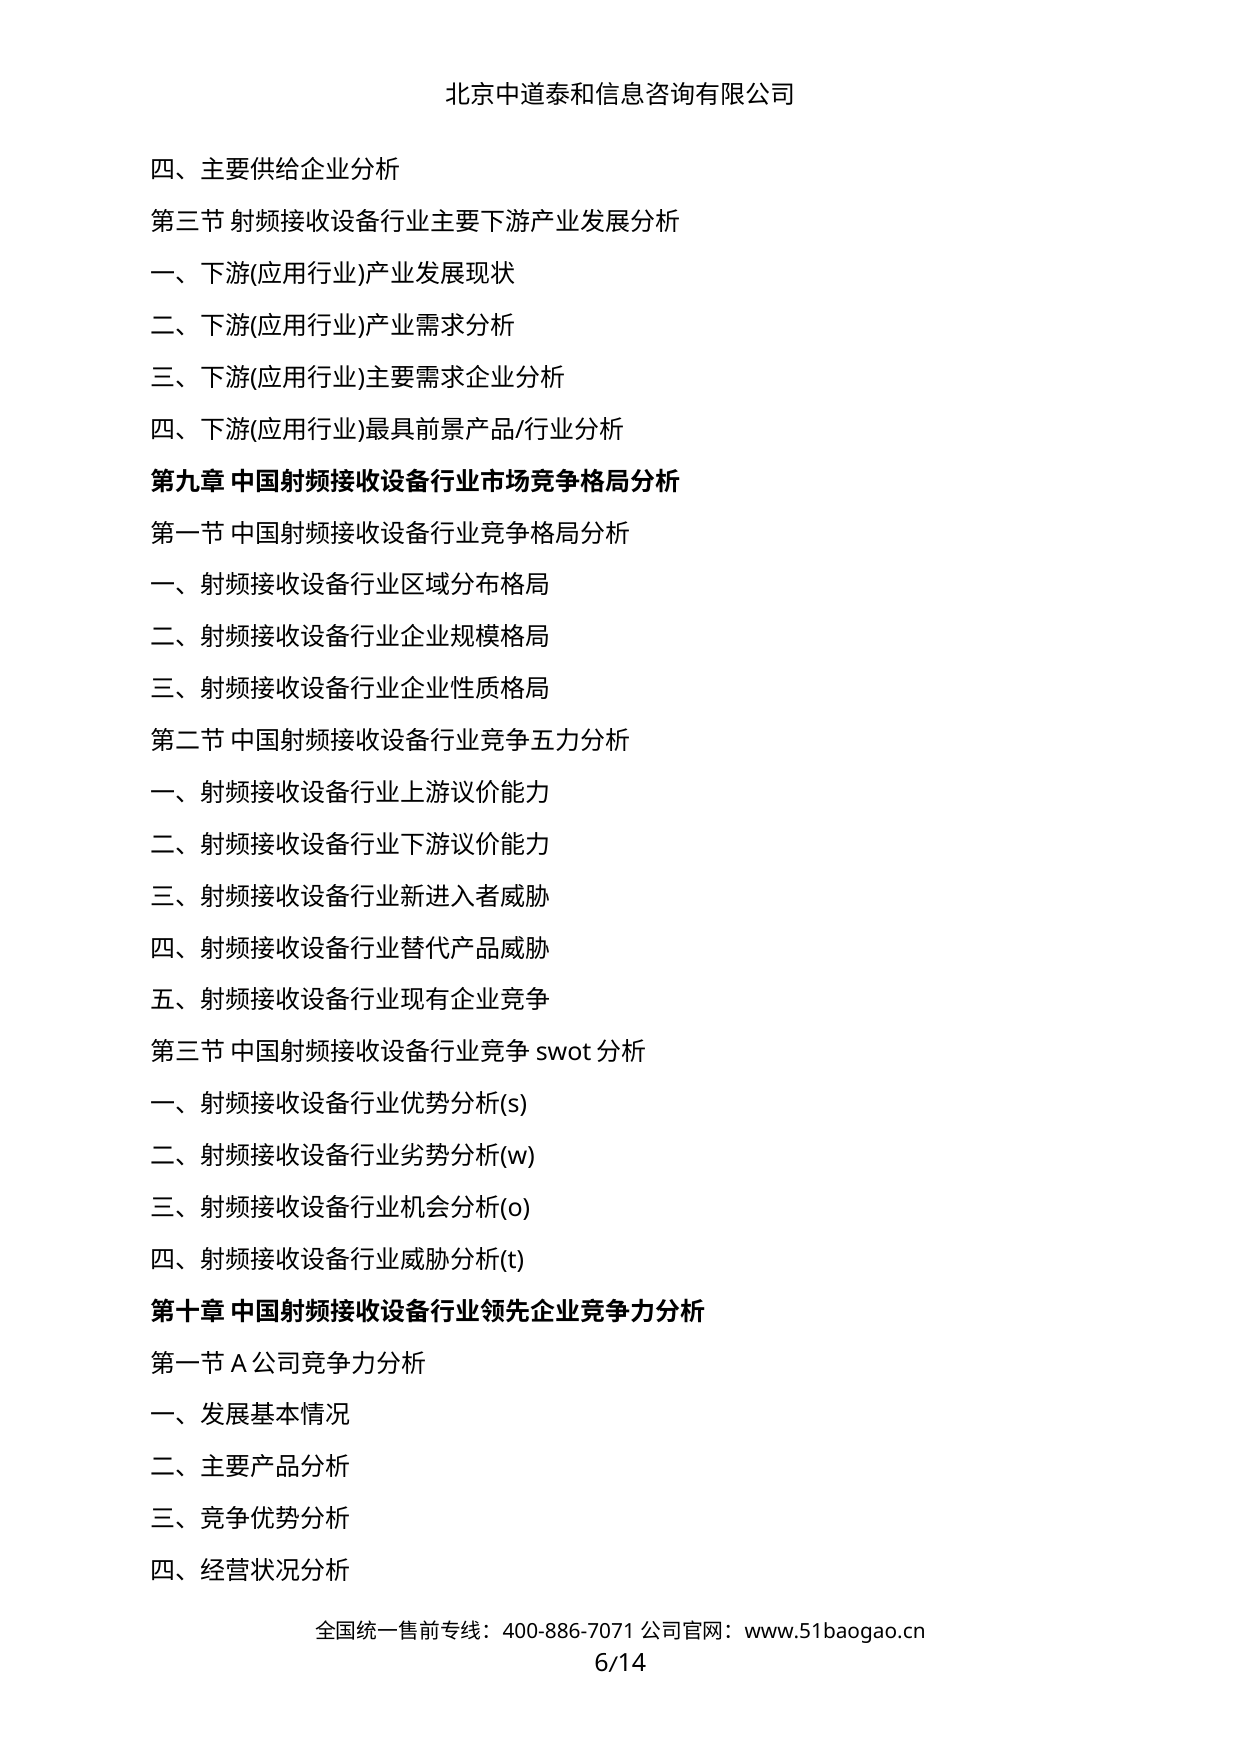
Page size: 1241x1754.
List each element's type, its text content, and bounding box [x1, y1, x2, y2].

text 第九章 中国射频接收设备行业市场竞争格局分析 [150, 461, 1090, 497]
text 二、射频接收设备行业企业规模格局 [150, 617, 1090, 653]
text 二、射频接收设备行业下游议价能力 [150, 824, 1090, 861]
text 四、射频接收设备行业替代产品威胁 [150, 928, 1090, 964]
text 第三节 射频接收设备行业主要下游产业发展分析 [150, 202, 1090, 238]
text 第十章 中国射频接收设备行业领先企业竞争力分析 [150, 1291, 1090, 1327]
text 第三节 中国射频接收设备行业竞争swot分析 [150, 1032, 1090, 1068]
text 二、主要产品分析 [150, 1447, 1090, 1483]
text 三、射频接收设备行业机会分析(o) [150, 1187, 1090, 1224]
text 四、主要供给企业分析 [150, 150, 1090, 186]
text 一、射频接收设备行业优势分析(s) [150, 1084, 1090, 1120]
text 一、下游(应用行业)产业发展现状 [150, 254, 1090, 290]
text 一、射频接收设备行业上游议价能力 [150, 772, 1090, 809]
text 第一节 中国射频接收设备行业竞争格局分析 [150, 513, 1090, 549]
text 四、经营状况分析 [150, 1551, 1090, 1587]
text 四、射频接收设备行业威胁分析(t) [150, 1239, 1090, 1276]
text 三、下游(应用行业)主要需求企业分析 [150, 357, 1090, 394]
text 第二节 中国射频接收设备行业竞争五力分析 [150, 721, 1090, 757]
text 第一节 A公司竞争力分析 [150, 1343, 1090, 1379]
text 二、射频接收设备行业劣势分析(w) [150, 1136, 1090, 1172]
text 四、下游(应用行业)最具前景产品/行业分析 [150, 409, 1090, 446]
text 一、射频接收设备行业区域分布格局 [150, 565, 1090, 601]
text 一、发展基本情况 [150, 1395, 1090, 1431]
text 三、竞争优势分析 [150, 1499, 1090, 1535]
text 二、下游(应用行业)产业需求分析 [150, 306, 1090, 342]
text 三、射频接收设备行业新进入者威胁 [150, 876, 1090, 912]
text 三、射频接收设备行业企业性质格局 [150, 669, 1090, 705]
text 五、射频接收设备行业现有企业竞争 [150, 980, 1090, 1016]
